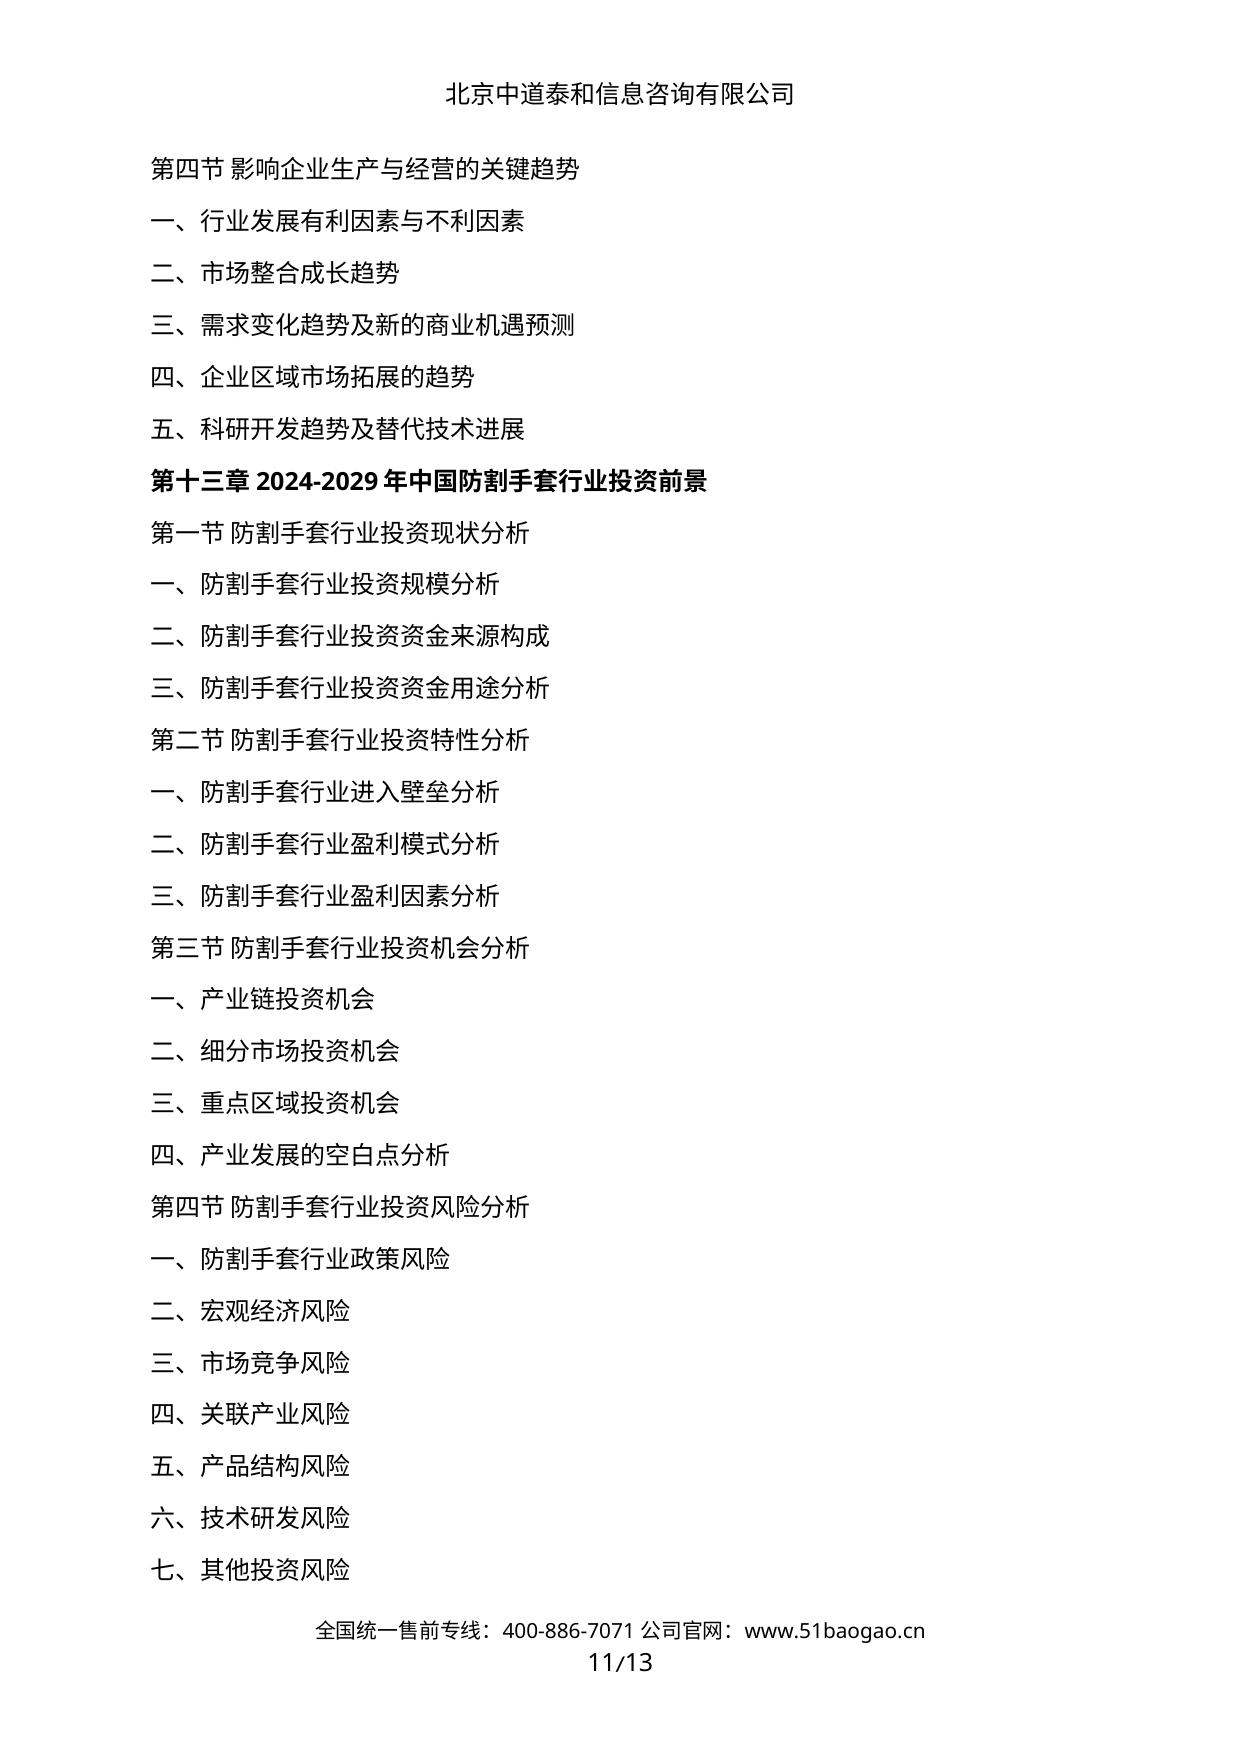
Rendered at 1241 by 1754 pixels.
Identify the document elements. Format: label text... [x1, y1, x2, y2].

text 四、企业区域市场拓展的趋势 [150, 357, 1090, 394]
text 第二节 防割手套行业投资特性分析 [150, 721, 1090, 757]
text 五、产品结构风险 [150, 1447, 1090, 1483]
text 第十三章 2024-2029年中国防割手套行业投资前景 [150, 461, 1090, 497]
text 第三节 防割手套行业投资机会分析 [150, 928, 1090, 964]
text 三、需求变化趋势及新的商业机遇预测 [150, 306, 1090, 342]
text 五、科研开发趋势及替代技术进展 [150, 409, 1090, 446]
text 二、细分市场投资机会 [150, 1032, 1090, 1068]
text 第一节 防割手套行业投资现状分析 [150, 513, 1090, 549]
text 二、防割手套行业投资资金来源构成 [150, 617, 1090, 653]
text 二、防割手套行业盈利模式分析 [150, 824, 1090, 861]
text 四、关联产业风险 [150, 1395, 1090, 1431]
text 一、防割手套行业进入壁垒分析 [150, 772, 1090, 809]
text 一、防割手套行业政策风险 [150, 1239, 1090, 1276]
text 二、市场整合成长趋势 [150, 254, 1090, 290]
text 四、产业发展的空白点分析 [150, 1136, 1090, 1172]
text 第四节 防割手套行业投资风险分析 [150, 1187, 1090, 1224]
text 三、防割手套行业投资资金用途分析 [150, 669, 1090, 705]
text 三、防割手套行业盈利因素分析 [150, 876, 1090, 912]
text 第四节 影响企业生产与经营的关键趋势 [150, 150, 1090, 186]
text 一、防割手套行业投资规模分析 [150, 565, 1090, 601]
text 二、宏观经济风险 [150, 1291, 1090, 1327]
text 六、技术研发风险 [150, 1499, 1090, 1535]
text 三、重点区域投资机会 [150, 1084, 1090, 1120]
text 三、市场竞争风险 [150, 1343, 1090, 1379]
text 七、其他投资风险 [150, 1551, 1090, 1587]
text 一、产业链投资机会 [150, 980, 1090, 1016]
text 一、行业发展有利因素与不利因素 [150, 202, 1090, 238]
